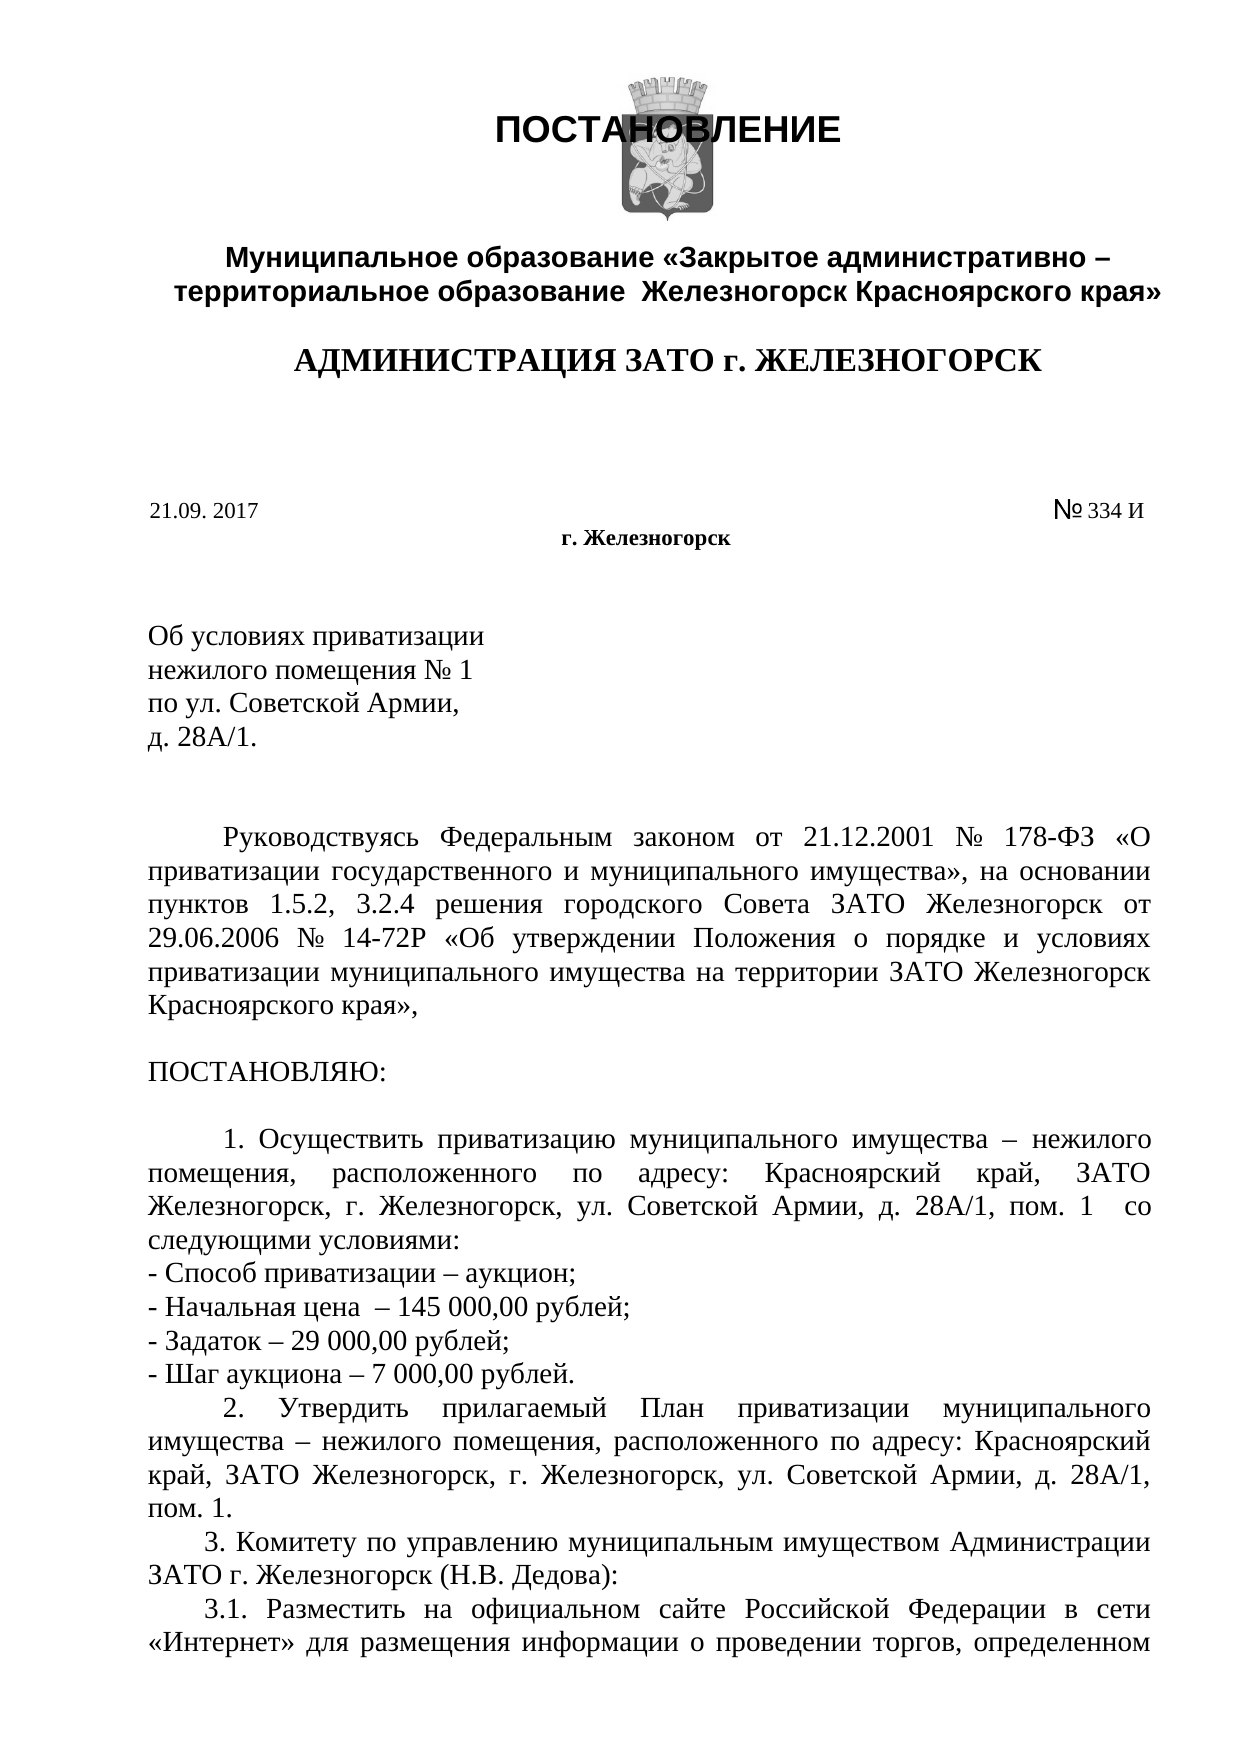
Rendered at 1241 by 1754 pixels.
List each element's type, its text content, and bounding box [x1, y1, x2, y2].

subtitle д. 28А/1. [148, 719, 1152, 752]
text - Способ приватизации – аукцион; [148, 1256, 1152, 1289]
text ПОСТАНОВЛЯЮ: [148, 1054, 1152, 1088]
subtitle по ул. Советской Армии, [148, 685, 1152, 719]
text Руководствуясь Федеральным законом от 21.12.2001 № 178-ФЗ «О приватизации государственного и муниципального имущества», на основании пунктов 1.5.2, 3.2.4 решения городского Совета ЗАТО Железногорск от 29.06.2006 № 14-72Р «Об утверждении Положения о порядке и условиях приватизации муниципального имущества на территории ЗАТО Железногорск Красноярского края», [148, 819, 1152, 1021]
text 21.09. 2017 334 И [121, 497, 1171, 524]
subtitle нежилого помещения № 1 [148, 652, 1152, 685]
text 2. Утвердить прилагаемый План приватизации муниципального имущества – нежилого помещения, расположенного по адресу: Красноярский край, ЗАТО Железногорск, г. Железногорск, ул. Советской Армии, д. 28А/1, пом. 1. [148, 1390, 1152, 1524]
text 3. Комитету по управлению муниципальным имуществом Администрации ЗАТО г. Железногорск (Н.В. Дедова): [148, 1524, 1152, 1591]
text г. Железногорск [121, 524, 1171, 550]
text - Начальная цена – 145 000,00 рублей; [148, 1289, 1152, 1323]
text - Шаг аукциона – 7 000,00 рублей. [148, 1356, 1152, 1390]
text ПОСТАНОВЛЕНИЕ [153, 107, 1183, 150]
text Муниципальное образование «Закрытое административно – территориальное образование Железногорск Красноярского края» [153, 240, 1183, 307]
text 1. Осуществить приватизацию муниципального имущества – нежилого помещения, расположенного по адресу: Красноярский край, ЗАТО Железногорск, г. Железногорск, ул. Советской Армии, д. 28А/1, пом. 1 со следующими условиями: [148, 1121, 1152, 1256]
subtitle Об условиях приватизации [148, 618, 1152, 652]
subtitle АДМИНИСТРАЦИЯ ЗАТО г. ЖЕЛЕЗНОГОРСК [153, 341, 1183, 379]
text - Задаток – 29 000,00 рублей; [148, 1323, 1152, 1356]
